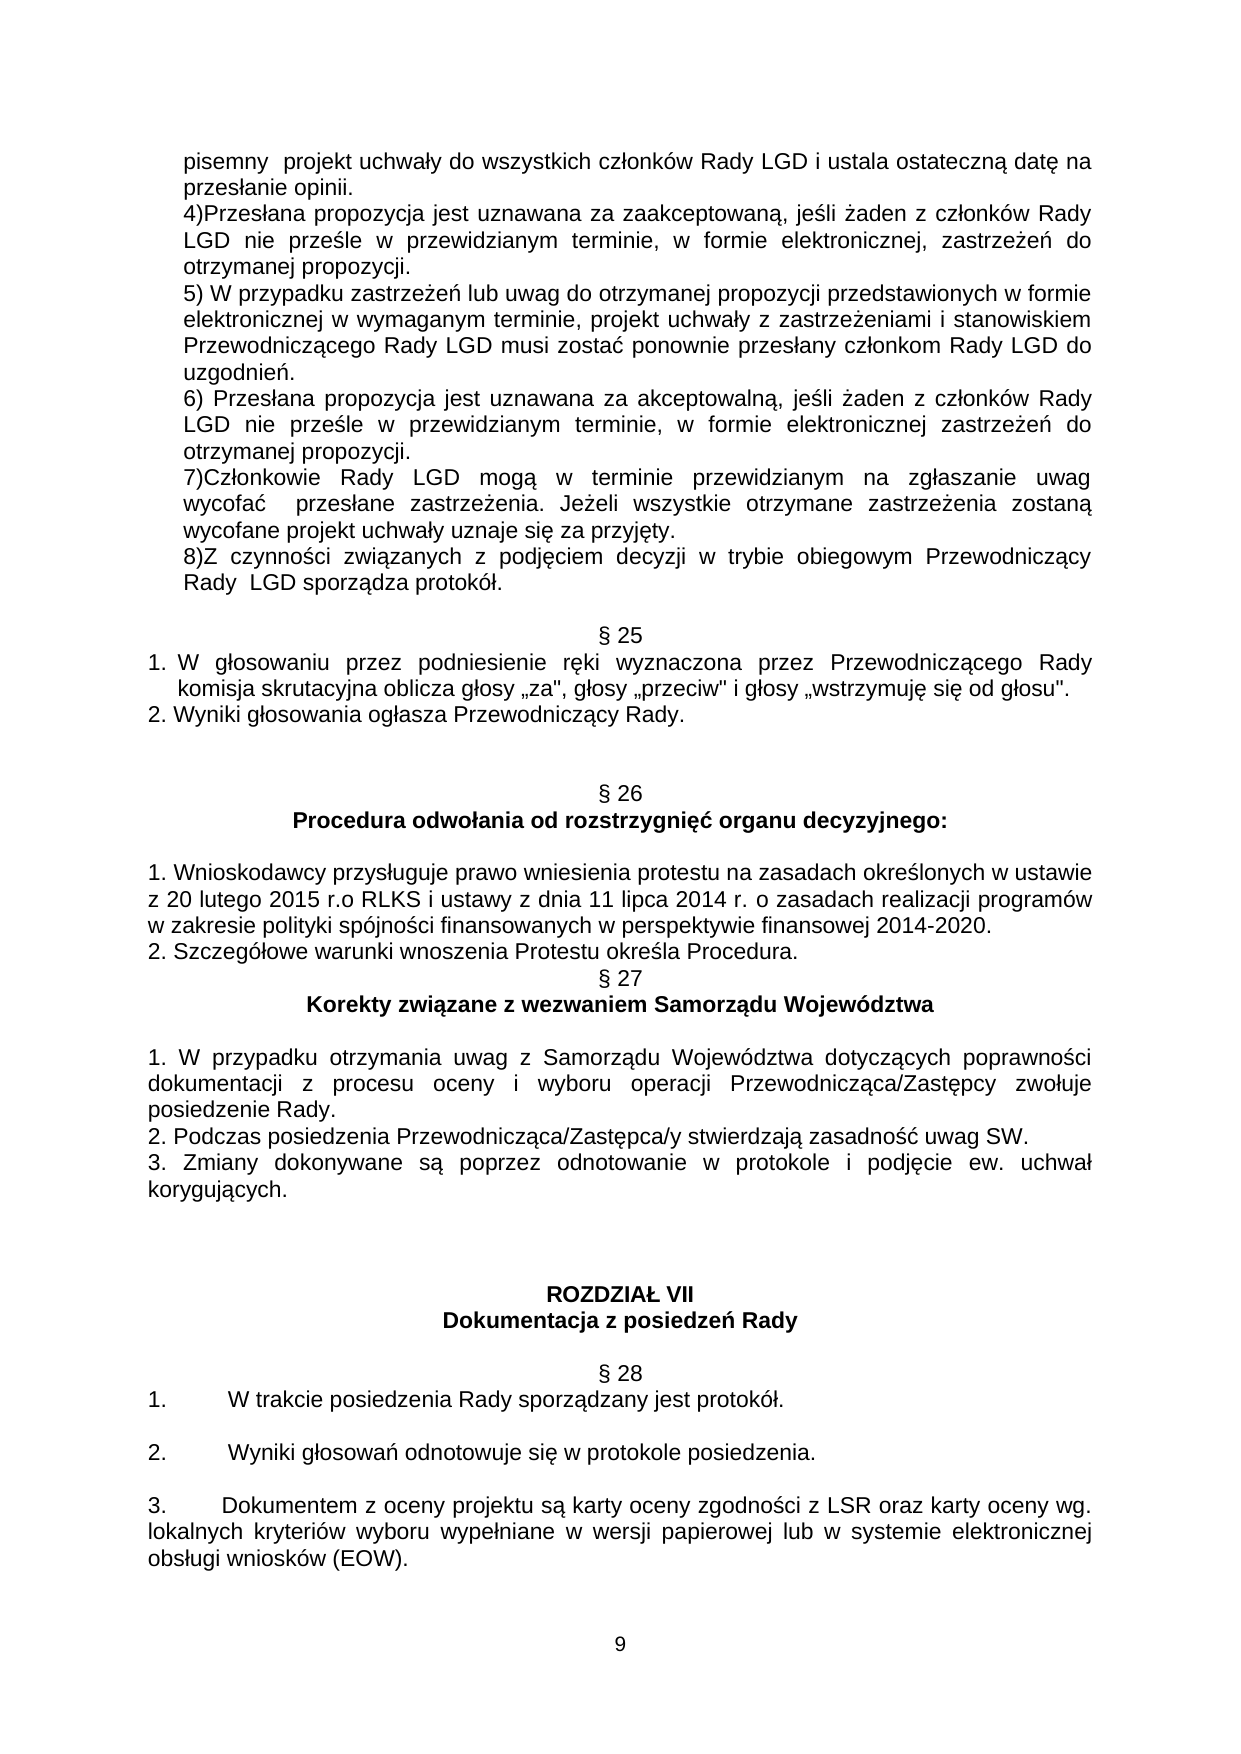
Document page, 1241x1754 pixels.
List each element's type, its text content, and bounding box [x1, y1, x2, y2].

text 1. W przypadku otrzymania uwag z Samorządu Województwa dotyczących poprawności dokumentacji z procesu oceny i wyboru operacji Przewodnicząca/Zastępcy zwołuje posiedzenie Rady. [148, 1044, 1092, 1123]
text 2. Wyniki głosowania ogłasza Przewodniczący Rady. [148, 701, 1092, 727]
text Korekty związane z wezwaniem Samorządu Województwa [148, 991, 1092, 1017]
text § 28 [148, 1360, 1092, 1386]
text 8)Z czynności związanych z podjęciem decyzji w trybie obiegowym Przewodniczący Rady LGD sporządza protokół. [183, 543, 1092, 596]
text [183, 148, 1092, 200]
text § 25 [148, 622, 1092, 648]
list Dokumentem z oceny projektu są karty oceny zgodności z LSR oraz karty oceny wg. lokalnych kryteriów wyboru wypełniane w wersji papierowej lub w systemie elektronicznej obsługi wniosków (EOW). [148, 1492, 1092, 1571]
text 2. Podczas posiedzenia Przewodnicząca/Zastępca/y stwierdzają zasadność uwag SW. [148, 1123, 1092, 1149]
text Procedura odwołania od rozstrzygnięć organu decyzyjnego: [148, 807, 1092, 833]
text 5) W przypadku zastrzeżeń lub uwag do otrzymanej propozycji przedstawionych w formie elektronicznej w wymaganym terminie, projekt uchwały z zastrzeżeniami i stanowiskiem Przewodniczącego Rady LGD musi zostać ponownie przesłany członkom Rady LGD do uzgodnień. [183, 279, 1092, 385]
text 1. Wnioskodawcy przysługuje prawo wniesienia protestu na zasadach określonych w ustawie z 20 lutego 2015 r.o RLKS i ustawy z dnia 11 lipca 2014 r. o zasadach realizacji programów w zakresie polityki spójności finansowanych w perspektywie finansowej 2014-2020. [148, 859, 1092, 938]
text 3. Zmiany dokonywane są poprzez odnotowanie w protokole i podjęcie ew. uchwał korygujących. [148, 1149, 1092, 1202]
list W trakcie posiedzenia Rady sporządzany jest protokół. [148, 1386, 1092, 1413]
list W głosowaniu przez podniesienie ręki wyznaczona przez Przewodniczącego Rady komisja skrutacyjna oblicza głosy „za", głosy „przeciw" i głosy „wstrzymuję się od głosu". [148, 648, 1092, 701]
list Wyniki głosowań odnotowuje się w protokole posiedzenia. [148, 1439, 1092, 1465]
text 4)Przesłana propozycja jest uznawana za zaakceptowaną, jeśli żaden z członków Rady LGD nie prześle w przewidzianym terminie, w formie elektronicznej, zastrzeżeń do otrzymanej propozycji. [183, 200, 1092, 279]
text § 26 [148, 780, 1092, 807]
text 7)Członkowie Rady LGD mogą w terminie przewidzianym na zgłaszanie uwag wycofać przesłane zastrzeżenia. Jeżeli wszystkie otrzymane zastrzeżenia zostaną wycofane projekt uchwały uznaje się za przyjęty. [183, 464, 1092, 543]
text Dokumentacja z posiedzeń Rady [148, 1307, 1092, 1334]
text 6) Przesłana propozycja jest uznawana za akceptowalną, jeśli żaden z członków Rady LGD nie prześle w przewidzianym terminie, w formie elektronicznej zastrzeżeń do otrzymanej propozycji. [183, 385, 1092, 464]
text 2. Szczegółowe warunki wnoszenia Protestu określa Procedura. [148, 938, 1092, 965]
text ROZDZIAŁ VII [148, 1281, 1092, 1307]
text § 27 [148, 965, 1092, 991]
